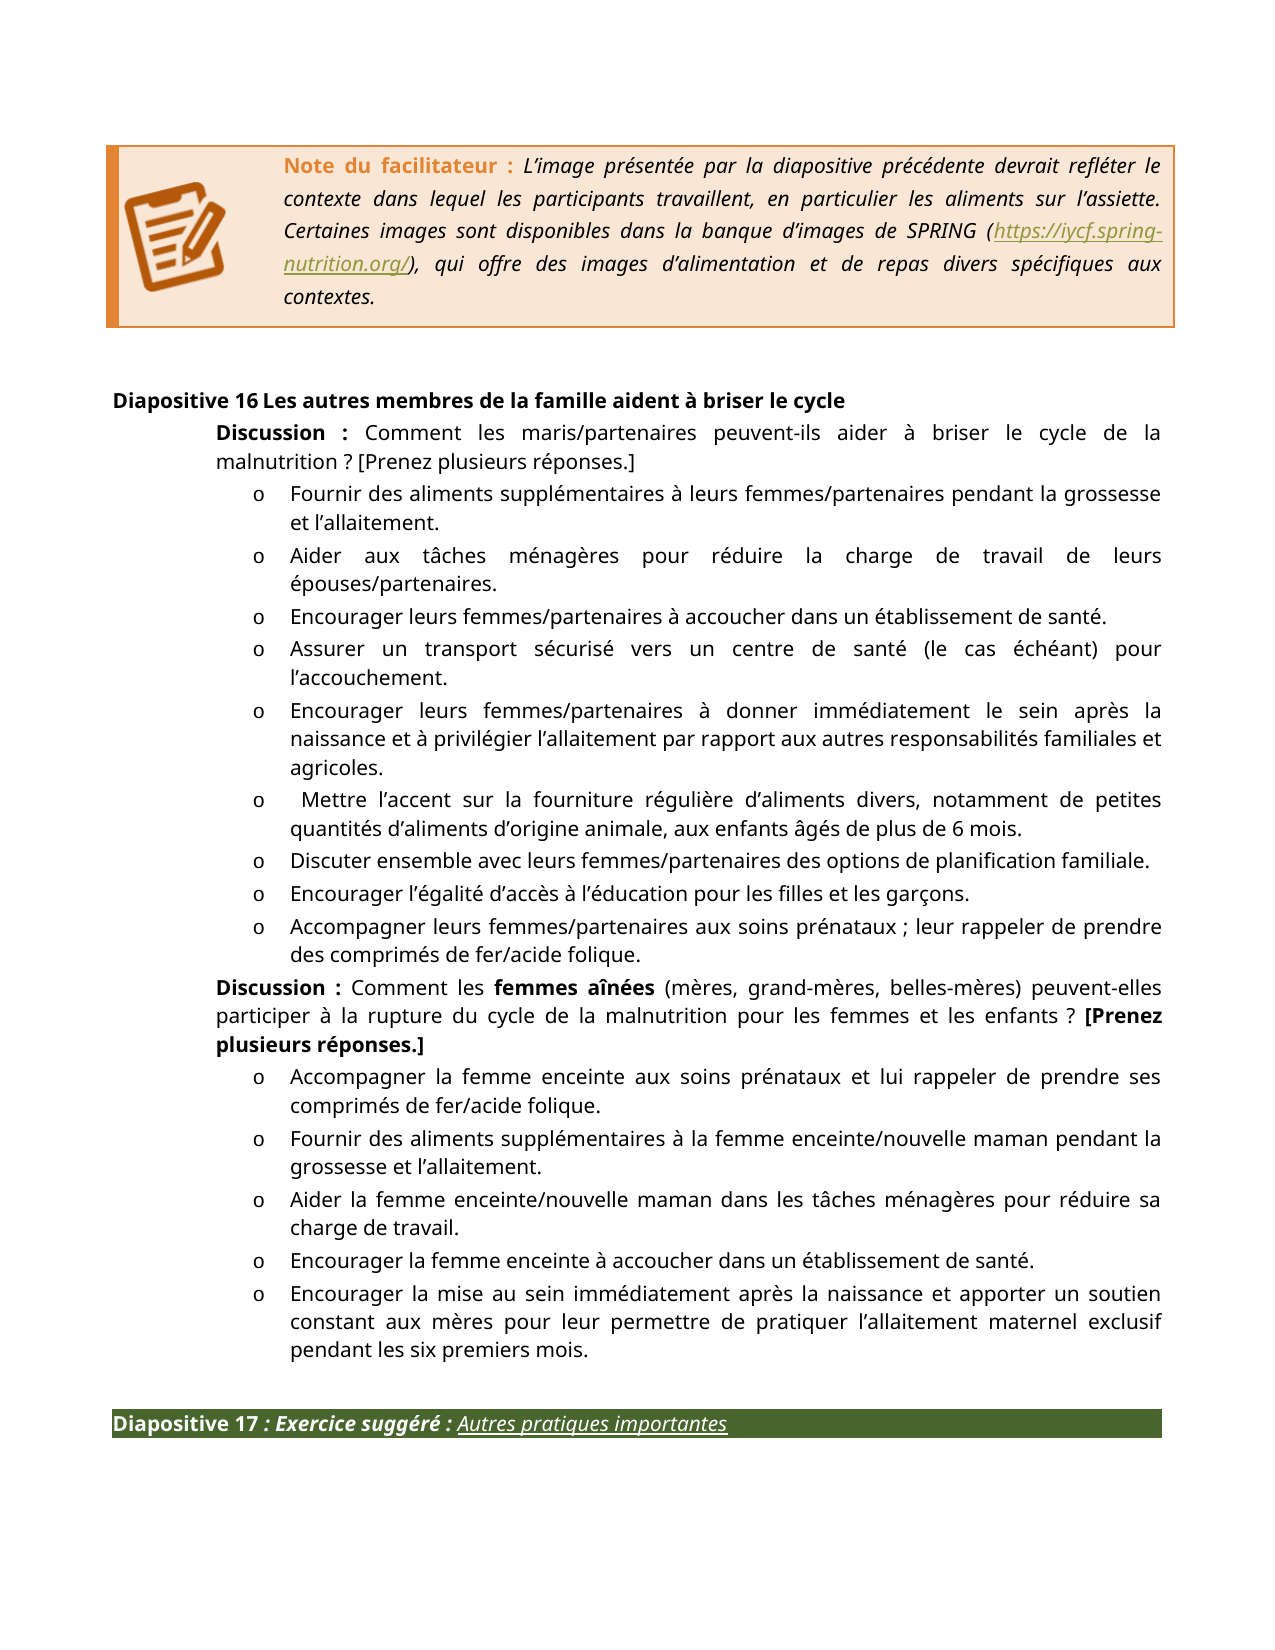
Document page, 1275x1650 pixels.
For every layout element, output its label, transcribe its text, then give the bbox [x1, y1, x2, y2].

list Encourager leurs femmes/partenaires à donner immédiatement le sein après la naissance et à privilégier l’allaitement par rapport aux autres responsabilités familiales et agricoles. [252, 696, 1162, 781]
list Encourager l’égalité d’accès à l’éducation pour les filles et les garçons. [252, 879, 1162, 908]
list Fournir des aliments supplémentaires à leurs femmes/partenaires pendant la grossesse et l’allaitement. [252, 479, 1162, 537]
table_header Note du facilitateur : L’image présentée par la diapositive précédente devrait refléter le contexte dans lequel les participants travaillent, en particulier les aliments sur l’assiette. Certaines images sont disponibles dans la banque d’images de SPRING (https://iycf.spring-nutrition.org/), qui offre des images d’alimentation et de repas divers spécifiques aux contextes. [272, 147, 1173, 326]
text Diapositive 16 Les autres membres de la famille aident à briser le cycle [112, 386, 1162, 414]
list Discussion : Comment les femmes aînées (mères, grand-mères, belles-mères) peuvent-elles participer à la rupture du cycle de la malnutrition pour les femmes et les enfants ? [Prenez plusieurs réponses.] [216, 973, 1162, 1058]
list Discuter ensemble avec leurs femmes/partenaires des options de planification familiale. [252, 846, 1162, 875]
table_header [119, 147, 272, 326]
list Encourager leurs femmes/partenaires à accoucher dans un établissement de santé. [252, 602, 1162, 630]
list Encourager la femme enceinte à accoucher dans un établissement de santé. [252, 1246, 1162, 1274]
picture [123, 182, 228, 292]
list Fournir des aliments supplémentaires à la femme enceinte/nouvelle maman pendant la grossesse et l’allaitement. [252, 1124, 1162, 1181]
list Assurer un transport sécurisé vers un centre de santé (le cas échéant) pour l’accouchement. [252, 634, 1162, 692]
list Discussion : Comment les maris/partenaires peuvent-ils aider à briser le cycle de la malnutrition ? [Prenez plusieurs réponses.] [216, 418, 1162, 475]
list Accompagner la femme enceinte aux soins prénataux et lui rappeler de prendre ses comprimés de fer/acide folique. [252, 1062, 1162, 1119]
text Diapositive 17 : Exercice suggéré : Autres pratiques importantes [112, 1409, 1162, 1438]
list Mettre l’accent sur la fourniture régulière d’aliments divers, notamment de petites quantités d’aliments d’origine animale, aux enfants âgés de plus de 6 mois. [252, 785, 1162, 842]
list Aider la femme enceinte/nouvelle maman dans les tâches ménagères pour réduire sa charge de travail. [252, 1185, 1162, 1242]
list Encourager la mise au sein immédiatement après la naissance et apporter un soutien constant aux mères pour leur permettre de pratiquer l’allaitement maternel exclusif pendant les six premiers mois. [252, 1279, 1162, 1364]
list Accompagner leurs femmes/partenaires aux soins prénataux ; leur rappeler de prendre des comprimés de fer/acide folique. [252, 912, 1162, 969]
list Aider aux tâches ménagères pour réduire la charge de travail de leurs épouses/partenaires. [252, 541, 1162, 598]
